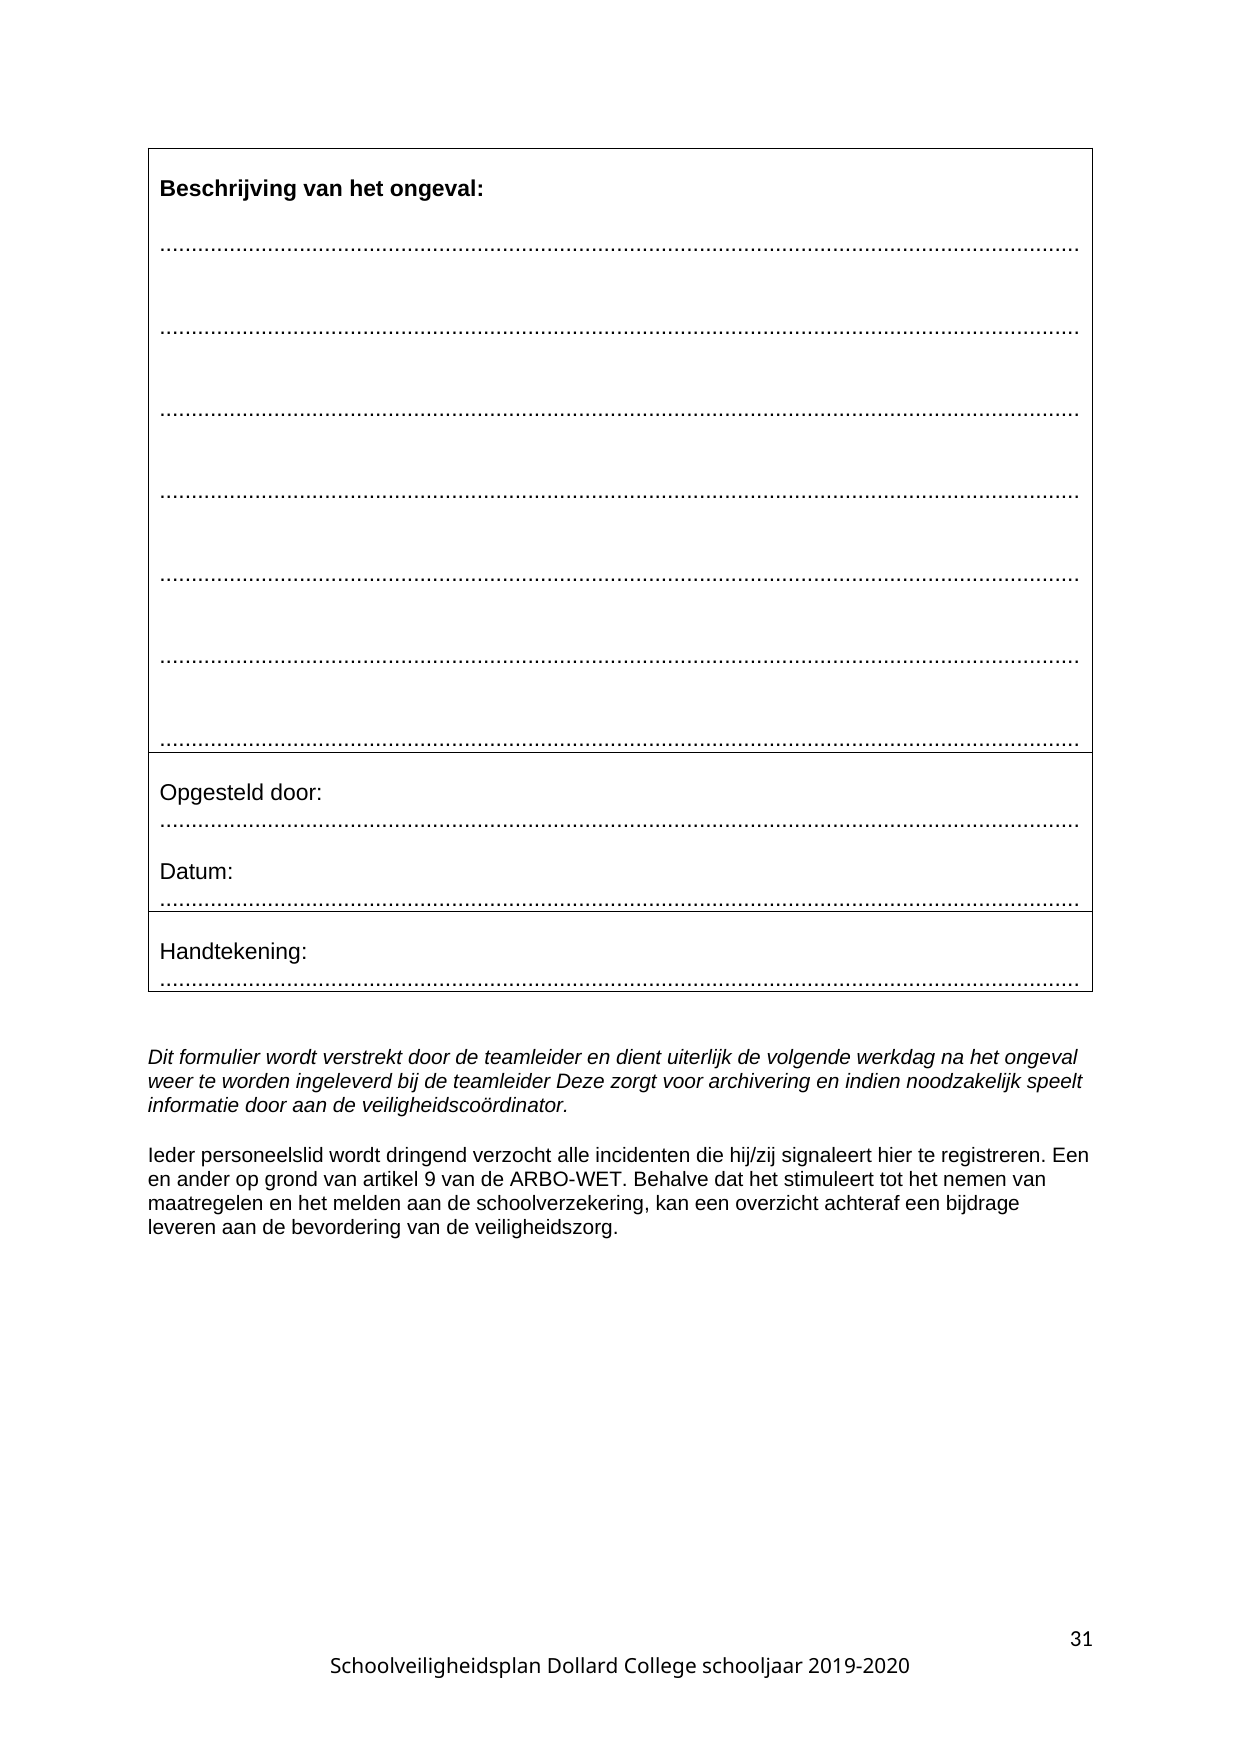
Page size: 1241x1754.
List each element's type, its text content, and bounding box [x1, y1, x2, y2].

table_cell Opgesteld door: Datum: [149, 753, 1092, 911]
table_header Beschrijving van het ongeval: [149, 149, 1092, 752]
text Dit formulier wordt verstrekt door de teamleider en dient uiterlijk de volgende werkdag na het ongeval weer te worden ingeleverd bij de teamleider Deze zorgt voor archivering en indien noodzakelijk speelt informatie door aan de veiligheidscoördinator. [148, 1045, 1093, 1117]
table_cell Handtekening: [149, 912, 1092, 991]
text Ieder personeelslid wordt dringend verzocht alle incidenten die hij/zij signaleert hier te registreren. Een en ander op grond van artikel 9 van de ARBO-WET. Behalve dat het stimuleert tot het nemen van maatregelen en het melden aan de schoolverzekering, kan een overzicht achteraf een bijdrage leveren aan de bevordering van de veiligheidszorg. [148, 1143, 1093, 1239]
